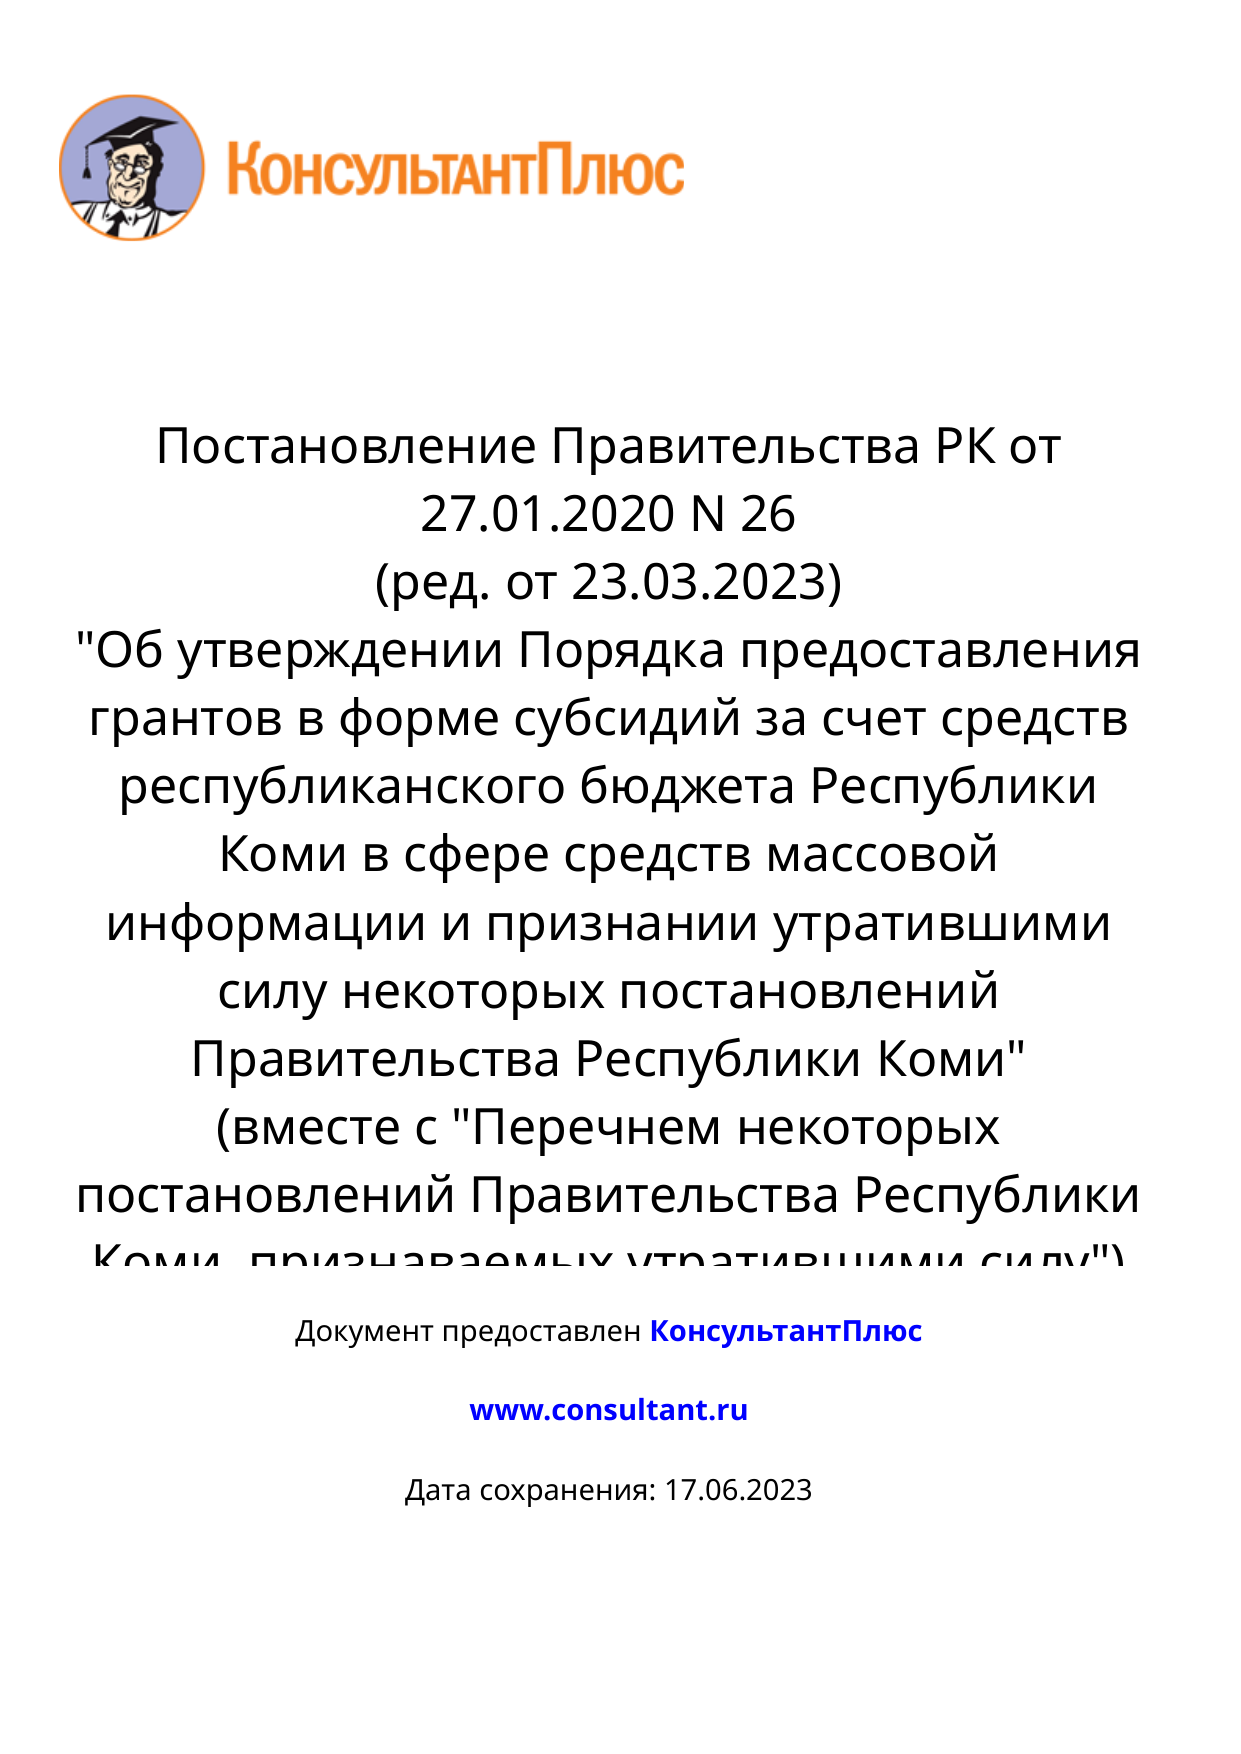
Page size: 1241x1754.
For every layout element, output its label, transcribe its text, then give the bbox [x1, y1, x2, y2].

table_cell Документ предоставлен КонсультантПлюс www.consultant.ru Дата сохранения: 17.06.2023 [51, 1272, 1167, 1587]
table_cell Постановление Правительства РК от 27.01.2020 N 26 (ред. от 23.03.2023) "Об утверждении Порядка предоставления грантов в форме субсидий за счет средств республиканского бюджета Республики Коми в сфере средств массовой информации и признании утратившими силу некоторых постановлений Правительства Республики Коми" (вместе с "Перечнем некоторых постановлений Правительства Республики Коми, признаваемых утратившими силу") [51, 403, 1167, 1272]
table_header [51, 88, 1167, 403]
picture [59, 93, 684, 243]
